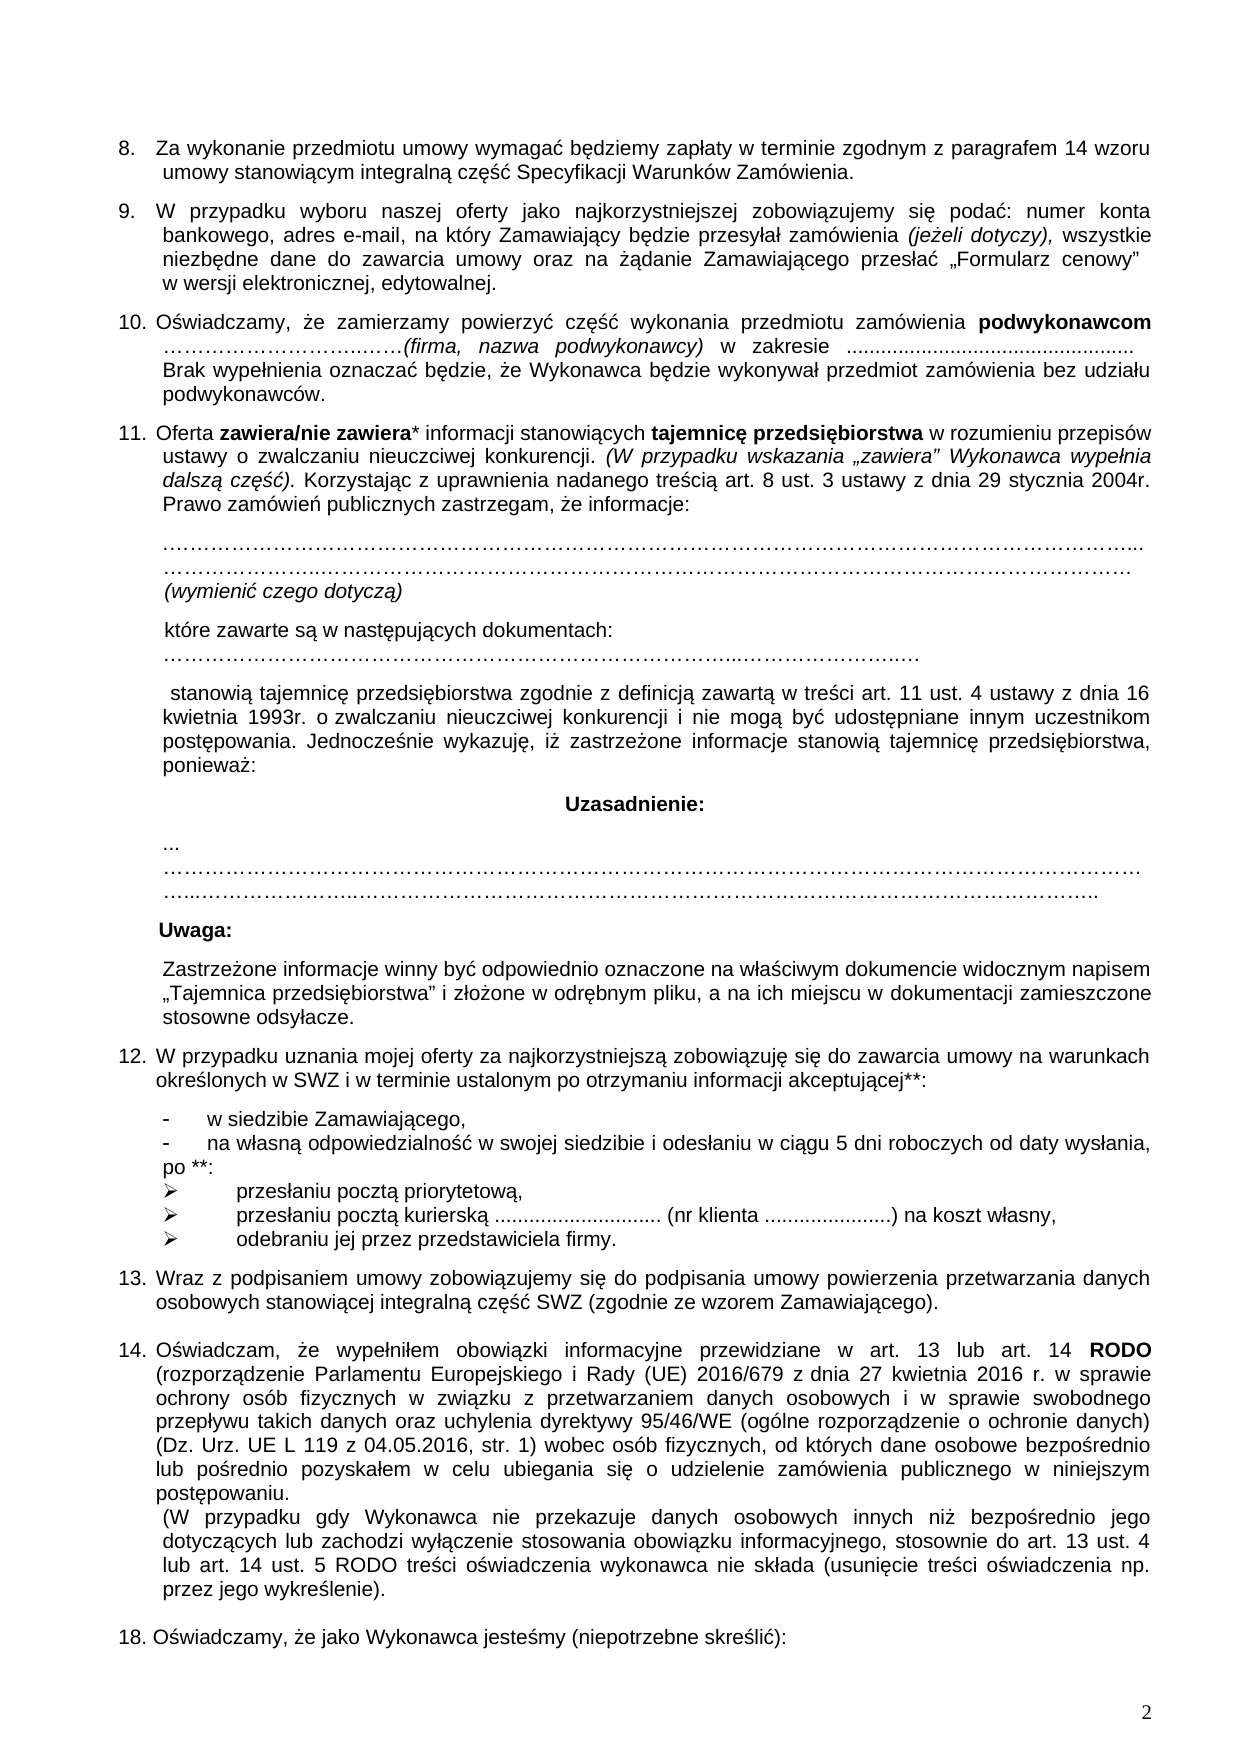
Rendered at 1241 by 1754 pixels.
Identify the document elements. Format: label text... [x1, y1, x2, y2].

list Za wykonanie przedmiotu umowy wymagać będziemy zapłaty w terminie zgodnym z paragrafem 14 wzoru umowy stanowiącym integralną część Specyfikacji Warunków Zamówienia. [118, 136, 1152, 184]
text Zastrzeżone informacje winny być odpowiednio oznaczone na właściwym dokumencie widocznym napisem „Tajemnica przedsiębiorstwa” i złożone w odrębnym pliku, a na ich miejscu w dokumentacji zamieszczone stosowne odsyłacze. [162, 957, 1152, 1028]
list przesłaniu pocztą kurierską ............................. (nr klienta ......................) na koszt własny, [162, 1202, 1152, 1227]
list Oferta zawiera/nie zawiera* informacji stanowiących tajemnicę przedsiębiorstwa w rozumieniu przepisów ustawy o zwalczaniu nieuczciwej konkurencji. (W przypadku wskazania „zawiera” Wykonawca wypełnia dalszą część). Korzystając z uprawnienia nadanego treścią art. 8 ust. 3 ustawy z dnia 29 stycznia 2004r. Prawo zamówień publicznych zastrzegam, że informacje: [118, 420, 1152, 516]
list W przypadku uznania mojej oferty za najkorzystniejszą zobowiązuję się do zawarcia umowy na warunkach określonych w SWZ i w terminie ustalonym po otrzymaniu informacji akceptującej**: [118, 1043, 1152, 1091]
list przesłaniu pocztą priorytetową, [162, 1178, 1152, 1202]
text ...………………………………………………………………………………………………………………………………...…………………..…………………………………………………………………………………………….. [162, 831, 1152, 903]
list Wraz z podpisaniem umowy zobowiązujemy się do podpisania umowy powierzenia przetwarzania danych osobowych stanowiącej integralną część SWZ (zgodnie ze wzorem Zamawiającego). [118, 1266, 1152, 1313]
list W przypadku wyboru naszej oferty jako najkorzystniejszej zobowiązujemy się podać: numer konta bankowego, adres e-mail, na który Zamawiający będzie przesyłał zamówienia (jeżeli dotyczy), wszystkie niezbędne dane do zawarcia umowy oraz na żądanie Zamawiającego przesłać „Formularz cenowy” w wersji elektronicznej, edytowalnej. [118, 199, 1152, 294]
list odebraniu jej przez przedstawiciela firmy. [162, 1227, 1152, 1251]
text (wymienić czego dotyczą) [118, 579, 1152, 603]
text Uzasadnienie: [118, 792, 1152, 816]
text Uwaga: [118, 918, 1152, 942]
list Oświadczamy, że zamierzamy powierzyć część wykonania przedmiotu zamówienia podwykonawcom ………………………..……(firma, nazwa podwykonawcy) w zakresie .................................................. Brak wypełnienia oznaczać będzie, że Wykonawca będzie wykonywał przedmiot zamówienia bez udziału podwykonawców. [118, 309, 1152, 405]
list (W przypadku gdy Wykonawca nie przekazuje danych osobowych innych niż bezpośrednio jego dotyczących lub zachodzi wyłączenie stosowania obowiązku informacyjnego, stosownie do art. 13 ust. 4 lub art. 14 ust. 5 RODO treści oświadczenia wykonawca nie składa (usunięcie treści oświadczenia np. przez jego wykreślenie). [162, 1505, 1152, 1601]
text .…………………………………………………………………………………………………………………………...…………………..……………………………………………………………………………………………………… [162, 531, 1152, 579]
list Oświadczam, że wypełniłem obowiązki informacyjne przewidziane w art. 13 lub art. 14 RODO (rozporządzenie Parlamentu Europejskiego i Rady (UE) 2016/679 z dnia 27 kwietnia 2016 r. w sprawie ochrony osób fizycznych w związku z przetwarzaniem danych osobowych i w sprawie swobodnego przepływu takich danych oraz uchylenia dyrektywy 95/46/WE (ogólne rozporządzenie o ochronie danych) (Dz. Urz. UE L 119 z 04.05.2016, str. 1) wobec osób fizycznych, od których dane osobowe bezpośrednio lub pośrednio pozyskałem w celu ubiegania się o udzielenie zamówienia publicznego w niniejszym postępowaniu. [118, 1337, 1152, 1505]
list w siedzibie Zamawiającego, [162, 1106, 1152, 1130]
text które zawarte są w następujących dokumentach: ………………………………………………………………………...…………………..… [118, 618, 1152, 666]
list na własną odpowiedzialność w swojej siedzibie i odesłaniu w ciągu 5 dni roboczych od daty wysłania, po **: [162, 1130, 1152, 1178]
list 18. Oświadczamy, że jako Wykonawca jesteśmy (niepotrzebne skreślić): [118, 1625, 1152, 1649]
text stanowią tajemnicę przedsiębiorstwa zgodnie z definicją zawartą w treści art. 11 ust. 4 ustawy z dnia 16 kwietnia 1993r. o zwalczaniu nieuczciwej konkurencji i nie mogą być udostępniane innym uczestnikom postępowania. Jednocześnie wykazuję, iż zastrzeżone informacje stanowią tajemnicę przedsiębiorstwa, ponieważ: [118, 681, 1152, 777]
